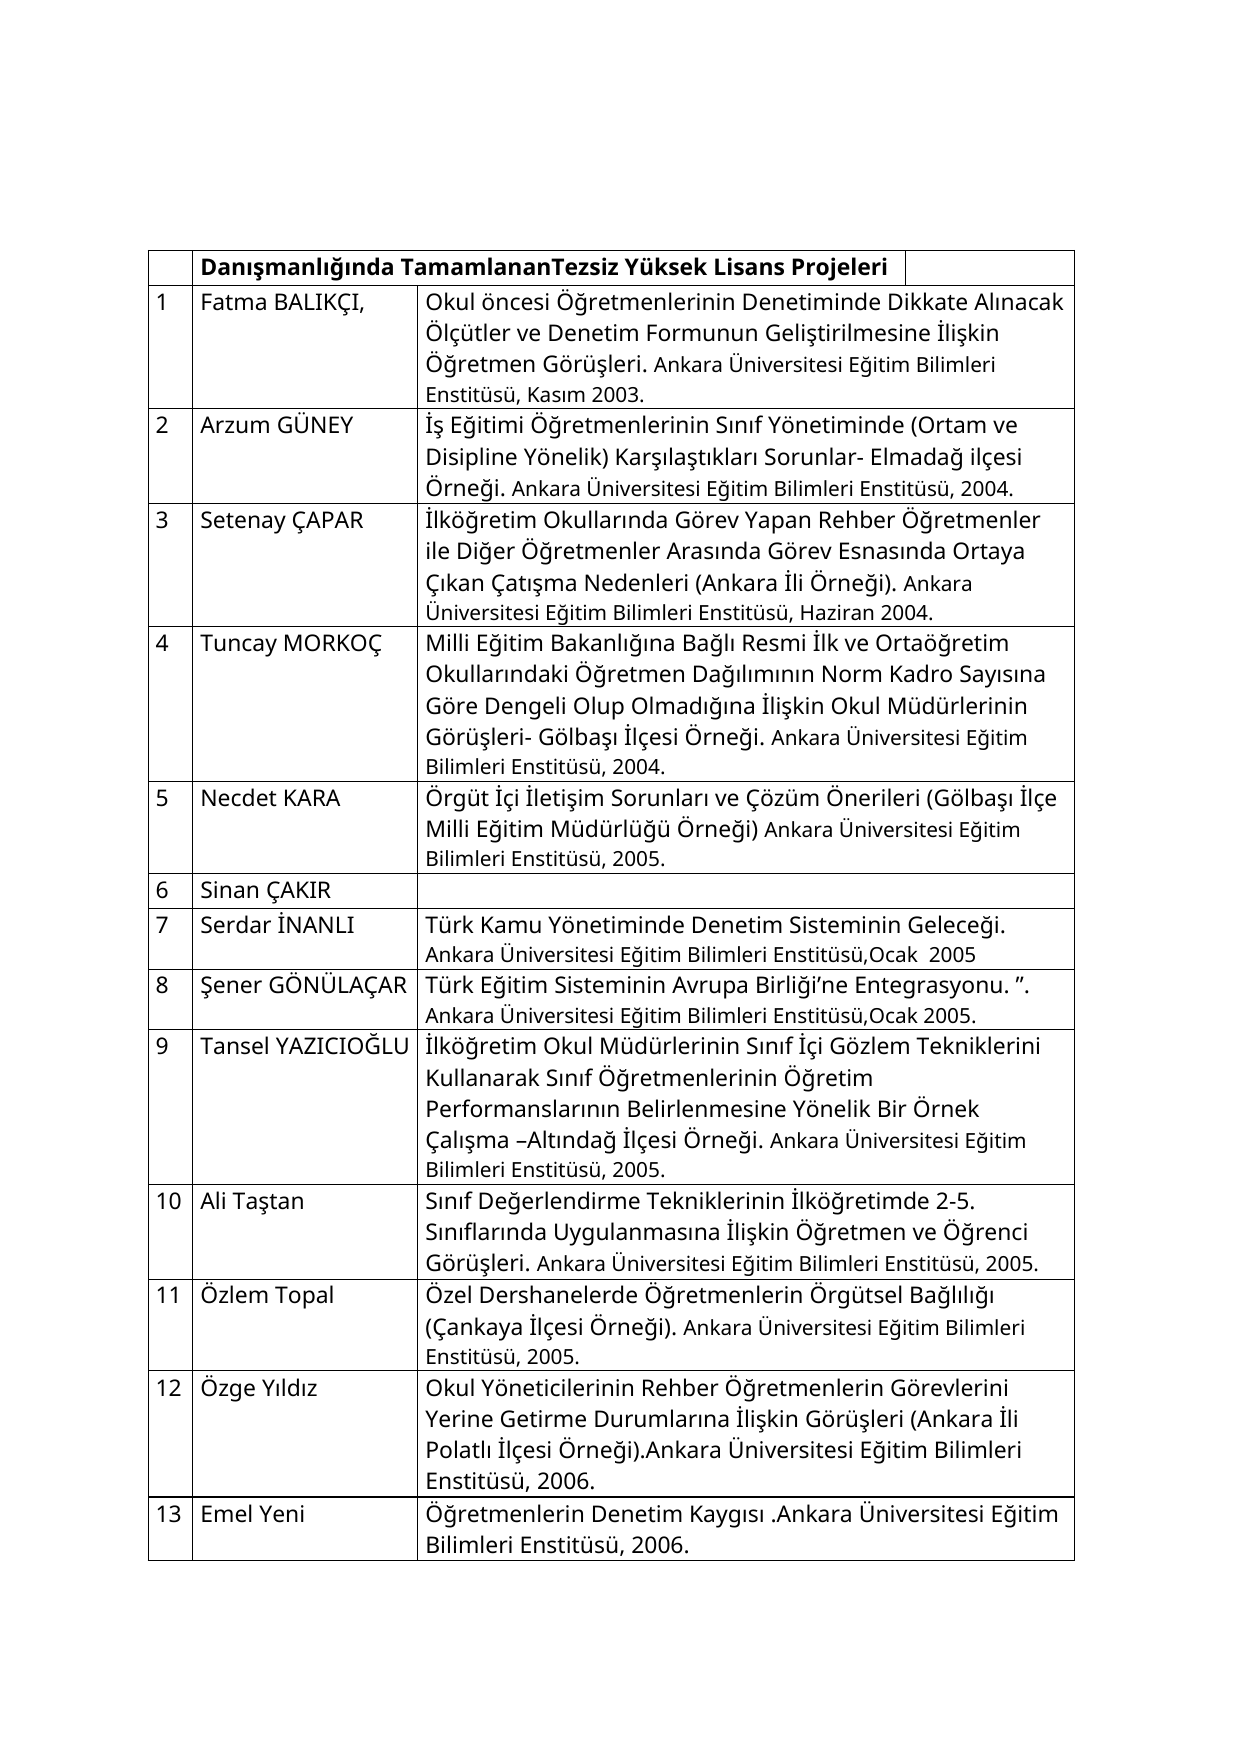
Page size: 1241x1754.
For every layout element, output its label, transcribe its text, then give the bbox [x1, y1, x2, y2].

table_cell [418, 874, 1074, 908]
table_cell 10 [149, 1185, 192, 1278]
table_cell 12 [149, 1371, 192, 1496]
table_cell 13 [149, 1498, 192, 1560]
table_cell Özel Dershanelerde Öğretmenlerin Örgütsel Bağlılığı (Çankaya İlçesi Örneği). Ankara Üniversitesi Eğitim Bilimleri Enstitüsü, 2005. [418, 1280, 1074, 1370]
table_cell Sınıf Değerlendirme Tekniklerinin İlköğretimde 2-5. Sınıflarında Uygulanmasına İlişkin Öğretmen ve Öğrenci Görüşleri. Ankara Üniversitesi Eğitim Bilimleri Enstitüsü, 2005. [418, 1185, 1074, 1278]
table_cell İlköğretim Okullarında Görev Yapan Rehber Öğretmenler ile Diğer Öğretmenler Arasında Görev Esnasında Ortaya Çıkan Çatışma Nedenleri (Ankara İli Örneği). Ankara Üniversitesi Eğitim Bilimleri Enstitüsü, Haziran 2004. [418, 504, 1074, 626]
table_cell Okul Yöneticilerinin Rehber Öğretmenlerin Görevlerini Yerine Getirme Durumlarına İlişkin Görüşleri (Ankara İli Polatlı İlçesi Örneği).Ankara Üniversitesi Eğitim Bilimleri Enstitüsü, 2006. [418, 1371, 1074, 1496]
table_cell 3 [149, 504, 192, 626]
table_cell Setenay ÇAPAR [193, 504, 417, 626]
table_cell Türk Kamu Yönetiminde Denetim Sisteminin Geleceği. Ankara Üniversitesi Eğitim Bilimleri Enstitüsü,Ocak 2005 [418, 909, 1074, 968]
table_cell 5 [149, 782, 192, 873]
table_cell Özge Yıldız [193, 1371, 417, 1496]
table_cell 1 [149, 286, 192, 408]
table_cell Okul öncesi Öğretmenlerinin Denetiminde Dikkate Alınacak Ölçütler ve Denetim Formunun Geliştirilmesine İlişkin Öğretmen Görüşleri. Ankara Üniversitesi Eğitim Bilimleri Enstitüsü, Kasım 2003. [418, 286, 1074, 408]
table_cell Milli Eğitim Bakanlığına Bağlı Resmi İlk ve Ortaöğretim Okullarındaki Öğretmen Dağılımının Norm Kadro Sayısına Göre Dengeli Olup Olmadığına İlişkin Okul Müdürlerinin Görüşleri- Gölbaşı İlçesi Örneği. Ankara Üniversitesi Eğitim Bilimleri Enstitüsü, 2004. [418, 627, 1074, 781]
table_cell Necdet KARA [193, 782, 417, 873]
table_cell Sinan ÇAKIR [193, 874, 417, 908]
table_cell İş Eğitimi Öğretmenlerinin Sınıf Yönetiminde (Ortam ve Disipline Yönelik) Karşılaştıkları Sorunlar- Elmadağ ilçesi Örneği. Ankara Üniversitesi Eğitim Bilimleri Enstitüsü, 2004. [418, 409, 1074, 503]
table_cell Ali Taştan [193, 1185, 417, 1278]
table_cell Fatma BALIKÇI, [193, 286, 417, 408]
table_cell Öğretmenlerin Denetim Kaygısı .Ankara Üniversitesi Eğitim Bilimleri Enstitüsü, 2006. [418, 1498, 1074, 1560]
table_cell Şener GÖNÜLAÇAR [193, 970, 417, 1029]
table_cell Örgüt İçi İletişim Sorunları ve Çözüm Önerileri (Gölbaşı İlçe Milli Eğitim Müdürlüğü Örneği) Ankara Üniversitesi Eğitim Bilimleri Enstitüsü, 2005. [418, 782, 1074, 873]
table_cell Tuncay MORKOÇ [193, 627, 417, 781]
table_header [906, 251, 1074, 285]
table_cell Türk Eğitim Sisteminin Avrupa Birliği’ne Entegrasyonu. ”. Ankara Üniversitesi Eğitim Bilimleri Enstitüsü,Ocak 2005. [418, 970, 1074, 1029]
table_cell Emel Yeni [193, 1498, 417, 1560]
table_cell 4 [149, 627, 192, 781]
table_cell 6 [149, 874, 192, 908]
table_cell İlköğretim Okul Müdürlerinin Sınıf İçi Gözlem Tekniklerini Kullanarak Sınıf Öğretmenlerinin Öğretim Performanslarının Belirlenmesine Yönelik Bir Örnek Çalışma –Altındağ İlçesi Örneği. Ankara Üniversitesi Eğitim Bilimleri Enstitüsü, 2005. [418, 1030, 1074, 1184]
table_cell Tansel YAZICIOĞLU [193, 1030, 417, 1184]
table_cell 11 [149, 1280, 192, 1370]
table_cell Arzum GÜNEY [193, 409, 417, 503]
table_cell 7 [149, 909, 192, 968]
table_cell Özlem Topal [193, 1280, 417, 1370]
table_cell Serdar İNANLI [193, 909, 417, 968]
table_cell 8 [149, 970, 192, 1029]
table_cell 9 [149, 1030, 192, 1184]
table_header Danışmanlığında TamamlananTezsiz Yüksek Lisans Projeleri [193, 251, 905, 285]
table_header [149, 251, 192, 285]
table_cell 2 [149, 409, 192, 503]
